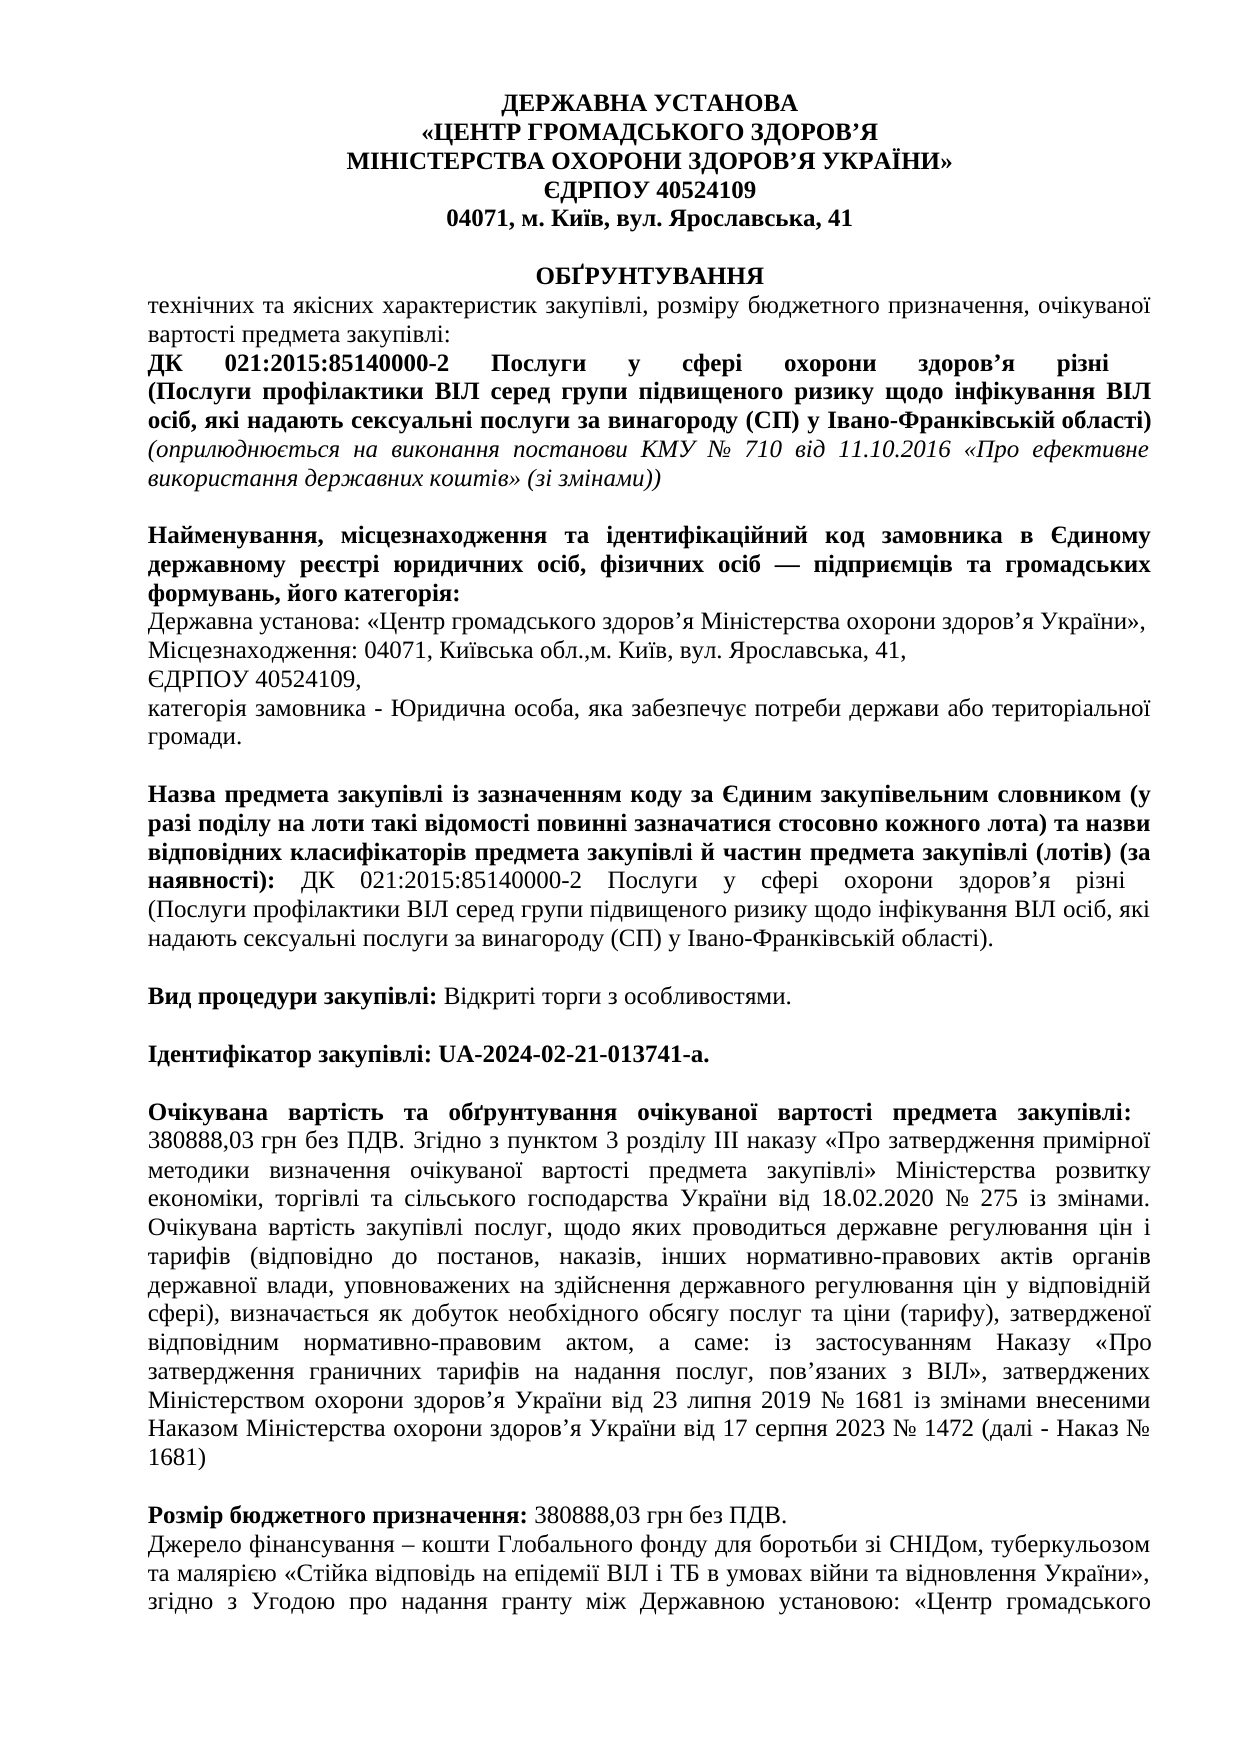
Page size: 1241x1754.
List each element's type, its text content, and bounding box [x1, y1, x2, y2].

text Розмір бюджетного призначення: 380888,03 грн без ПДВ. [148, 1500, 1152, 1529]
text МІНІСТЕРСТВА ОХОРОНИ ЗДОРОВ’Я УКРАЇНИ» [148, 146, 1152, 175]
text Ідентифікатор закупівлі: UA-2024-02-21-013741-a. [148, 1039, 1152, 1068]
text ДЕРЖАВНА УСТАНОВА [148, 88, 1152, 117]
text Вид процедури закупівлі: Відкриті торги з особливостями. [148, 981, 1152, 1010]
text ДК 021:2015:85140000-2 Послуги у сфері охорони здоров’я різні (Послуги профілактики ВІЛ серед групи підвищеного ризику щодо інфікування ВІЛ осіб, які надають сексуальні послуги за винагороду (СП) у Івано-Франківській області) (оприлюднюється на виконання постанови КМУ № 710 від 11.10.2016 «Про ефективне використання державних коштів» (зі змінами)) [147, 348, 1152, 491]
text Очікувана вартість та обґрунтування очікуваної вартості предмета закупівлі: 380888,03 грн без ПДВ. Згідно з пунктом 3 розділу ІІІ наказу «Про затвердження примірної методики визначення очікуваної вартості предмета закупівлі» Міністерства розвитку економіки, торгівлі та сільського господарства України від 18.02.2020 № 275 із змінами. Очікувана вартість закупівлі послуг, щодо яких проводиться державне регулювання цін і тарифів (відповідно до постанов, наказів, інших нормативно-правових актів органів державної влади, уповноважених на здійснення державного регулювання цін у відповідній сфері), визначається як добуток необхідного обсягу послуг та ціни (тарифу), затвердженої відповідним нормативно-правовим актом, а саме: із застосуванням Наказу «Про затвердження граничних тарифів на надання послуг, пов’язаних з ВІЛ», затверджених Міністерством охорони здоров’я України від 23 липня 2019 № 1681 із змінами внесеними Наказом Міністерства охорони здоров’я України від 17 серпня 2023 № 1472 (далі - Наказ № 1681) [148, 1097, 1152, 1471]
text категорія замовника - Юридична особа, яка забезпечує потреби держави або територіальної громади. [148, 693, 1152, 750]
text Назва предмета закупівлі із зазначенням коду за Єдиним закупівельним словником (у разі поділу на лоти такі відомості повинні зазначатися стосовно кожного лота) та назви відповідних класифікаторів предмета закупівлі й частин предмета закупівлі (лотів) (за наявності): ДК 021:2015:85140000-2 Послуги у сфері охорони здоров’я різні (Послуги профілактики ВІЛ серед групи підвищеного ризику щодо інфікування ВІЛ осіб, які надають сексуальні послуги за винагороду (СП) у Івано-Франківській області). [148, 779, 1152, 952]
text 04071, м. Київ, вул. Ярославська, 41 [148, 203, 1152, 232]
text Найменування, місцезнаходження та ідентифікаційний код замовника в Єдиному державному реєстрі юридичних осіб, фізичних осіб — підприємців та громадських формувань, його категорія: [148, 520, 1152, 606]
text ЄДРПОУ 40524109 [148, 175, 1152, 203]
text технічних та якісних характеристик закупівлі, розміру бюджетного призначення, очікуваної вартості предмета закупівлі: [148, 290, 1152, 348]
text ОБҐРУНТУВАННЯ [148, 261, 1152, 290]
text ЄДРПОУ 40524109, [148, 664, 1152, 693]
text Місцезнаходження: 04071, Київська обл.,м. Київ, вул. Ярославська, 41, [148, 635, 1152, 664]
text «ЦЕНТР ГРОМАДСЬКОГО ЗДОРОВ’Я [148, 117, 1152, 146]
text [148, 1529, 1152, 1615]
text Державна установа: «Центр громадського здоров’я Міністерства охорони здоров’я України», [148, 606, 1152, 635]
